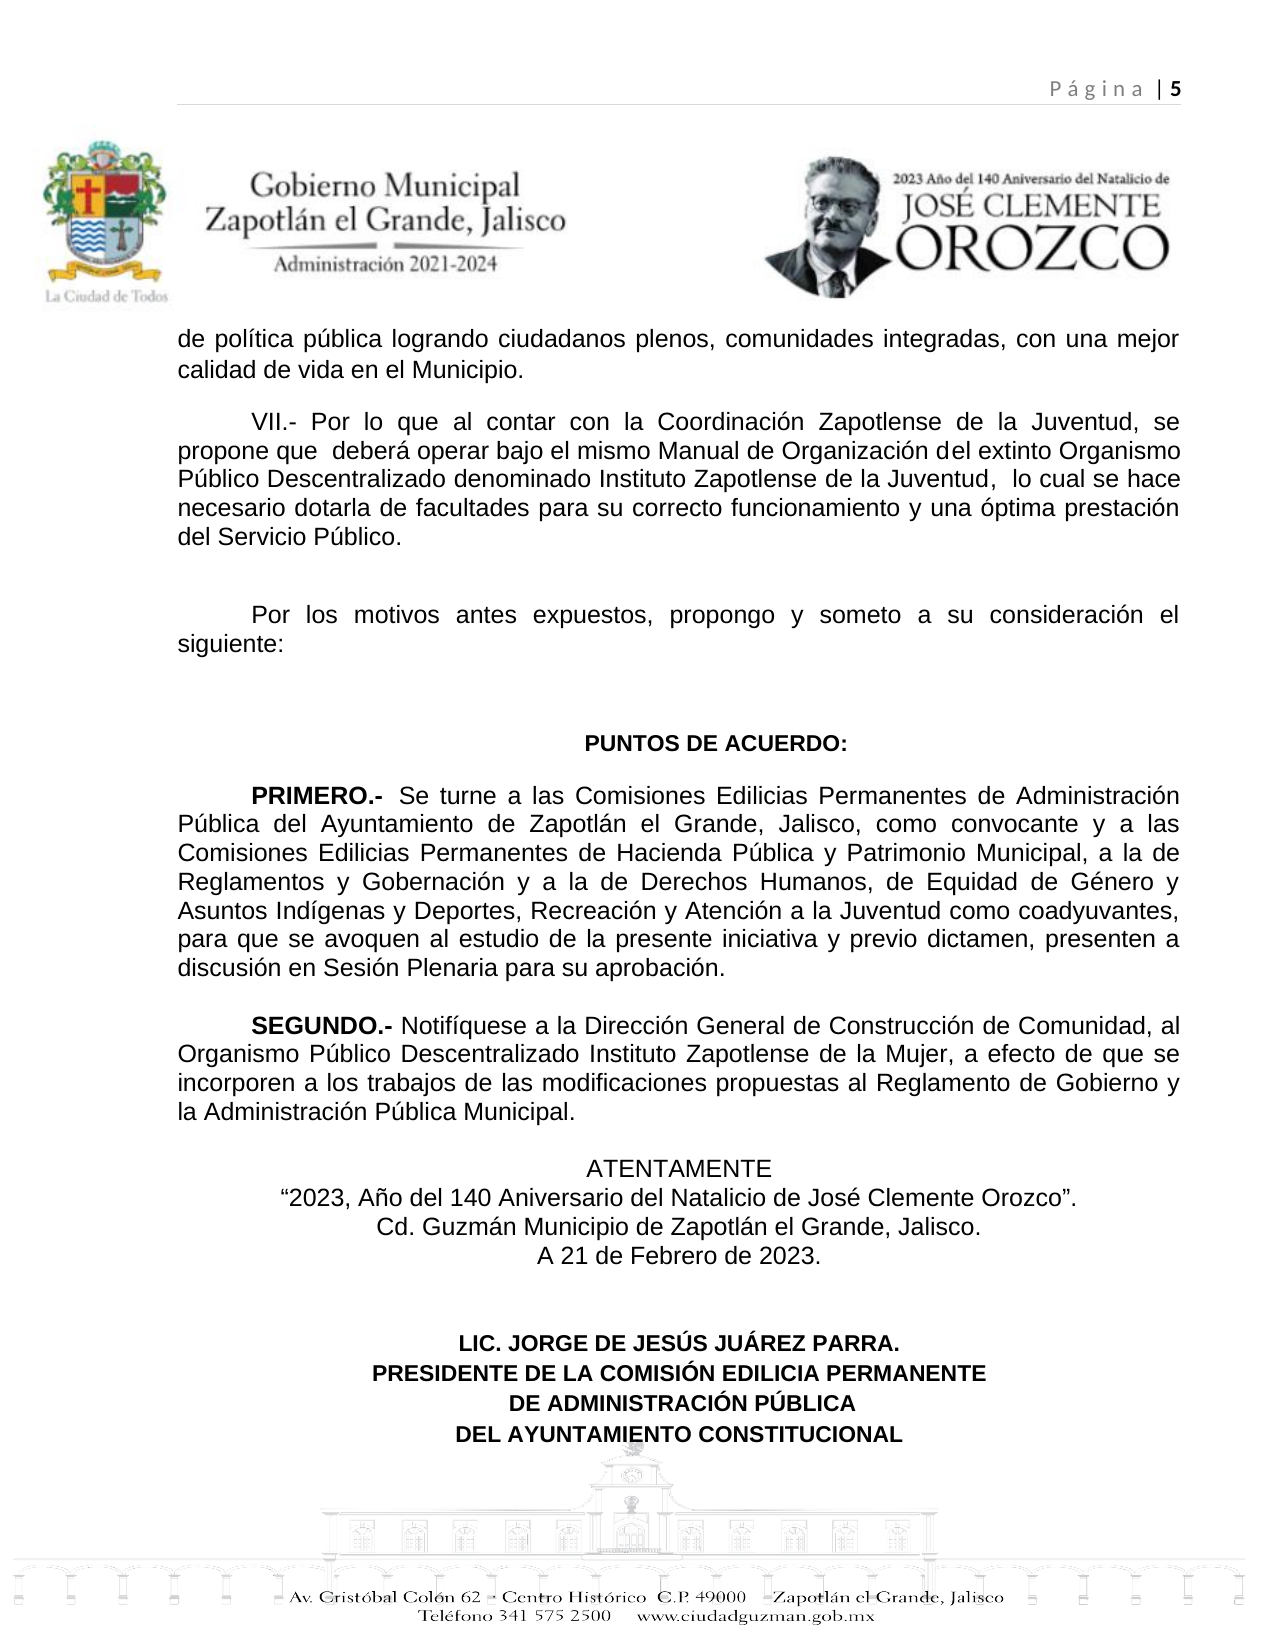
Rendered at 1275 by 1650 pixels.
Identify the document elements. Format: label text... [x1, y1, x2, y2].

picture [0, 1424, 1258, 1639]
text PRESIDENTE DE LA COMISIÓN EDILICIA PERMANENTE [177, 1360, 1181, 1386]
text A 21 de Febrero de 2023. [177, 1241, 1181, 1269]
text Cd. Guzmán Municipio de Zapotlán el Grande, Jalisco. [177, 1212, 1181, 1241]
text PRIMERO.- Se turne a las Comisiones Edilicias Permanentes de Administración Pública del Ayuntamiento de Zapotlán el Grande, Jalisco, como convocante y a las Comisiones Edilicias Permanentes de Hacienda Pública y Patrimonio Municipal, a la de Reglamentos y Gobernación y a la de Derechos Humanos, de Equidad de Género y Asuntos Indígenas y Deportes, Recreación y Atención a la Juventud como coadyuvantes, para que se avoquen al estudio de la presente iniciativa y previo dictamen, presenten a discusión en Sesión Plenaria para su aprobación. [177, 781, 1181, 982]
text “2023, Año del 140 Aniversario del Natalicio de José Clemente Orozco”. [177, 1183, 1181, 1212]
text ATENTAMENTE [177, 1154, 1181, 1183]
text DEL AYUNTAMIENTO CONSTITUCIONAL [177, 1421, 1181, 1447]
text DE ADMINISTRACIÓN PÚBLICA [177, 1390, 1181, 1417]
text SEGUNDO.- Notifíquese a la Dirección General de Construcción de Comunidad, al Organismo Público Descentralizado Instituto Zapotlense de la Mujer, a efecto de que se incorporen a los trabajos de las modificaciones propuestas al Reglamento de Gobierno y la Administración Pública Municipal. [177, 1011, 1181, 1126]
text LIC. JORGE DE JESÚS JUÁREZ PARRA. [177, 1330, 1181, 1356]
picture [29, 115, 1179, 322]
text Por los motivos antes expuestos, propongo y someto a su consideración el siguiente: [177, 600, 1181, 658]
text VII.- Por lo que al contar con la Coordinación Zapotlense de la Juventud, se propone que deberá operar bajo el mismo Manual de Organización del extinto Organismo Público Descentralizado denominado Instituto Zapotlense de la Juventud, lo cual se hace necesario dotarla de facultades para su correcto funcionamiento y una óptima prestación del Servicio Público. [177, 407, 1181, 551]
text PUNTOS DE ACUERDO: [251, 730, 1181, 756]
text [177, 207, 1181, 384]
